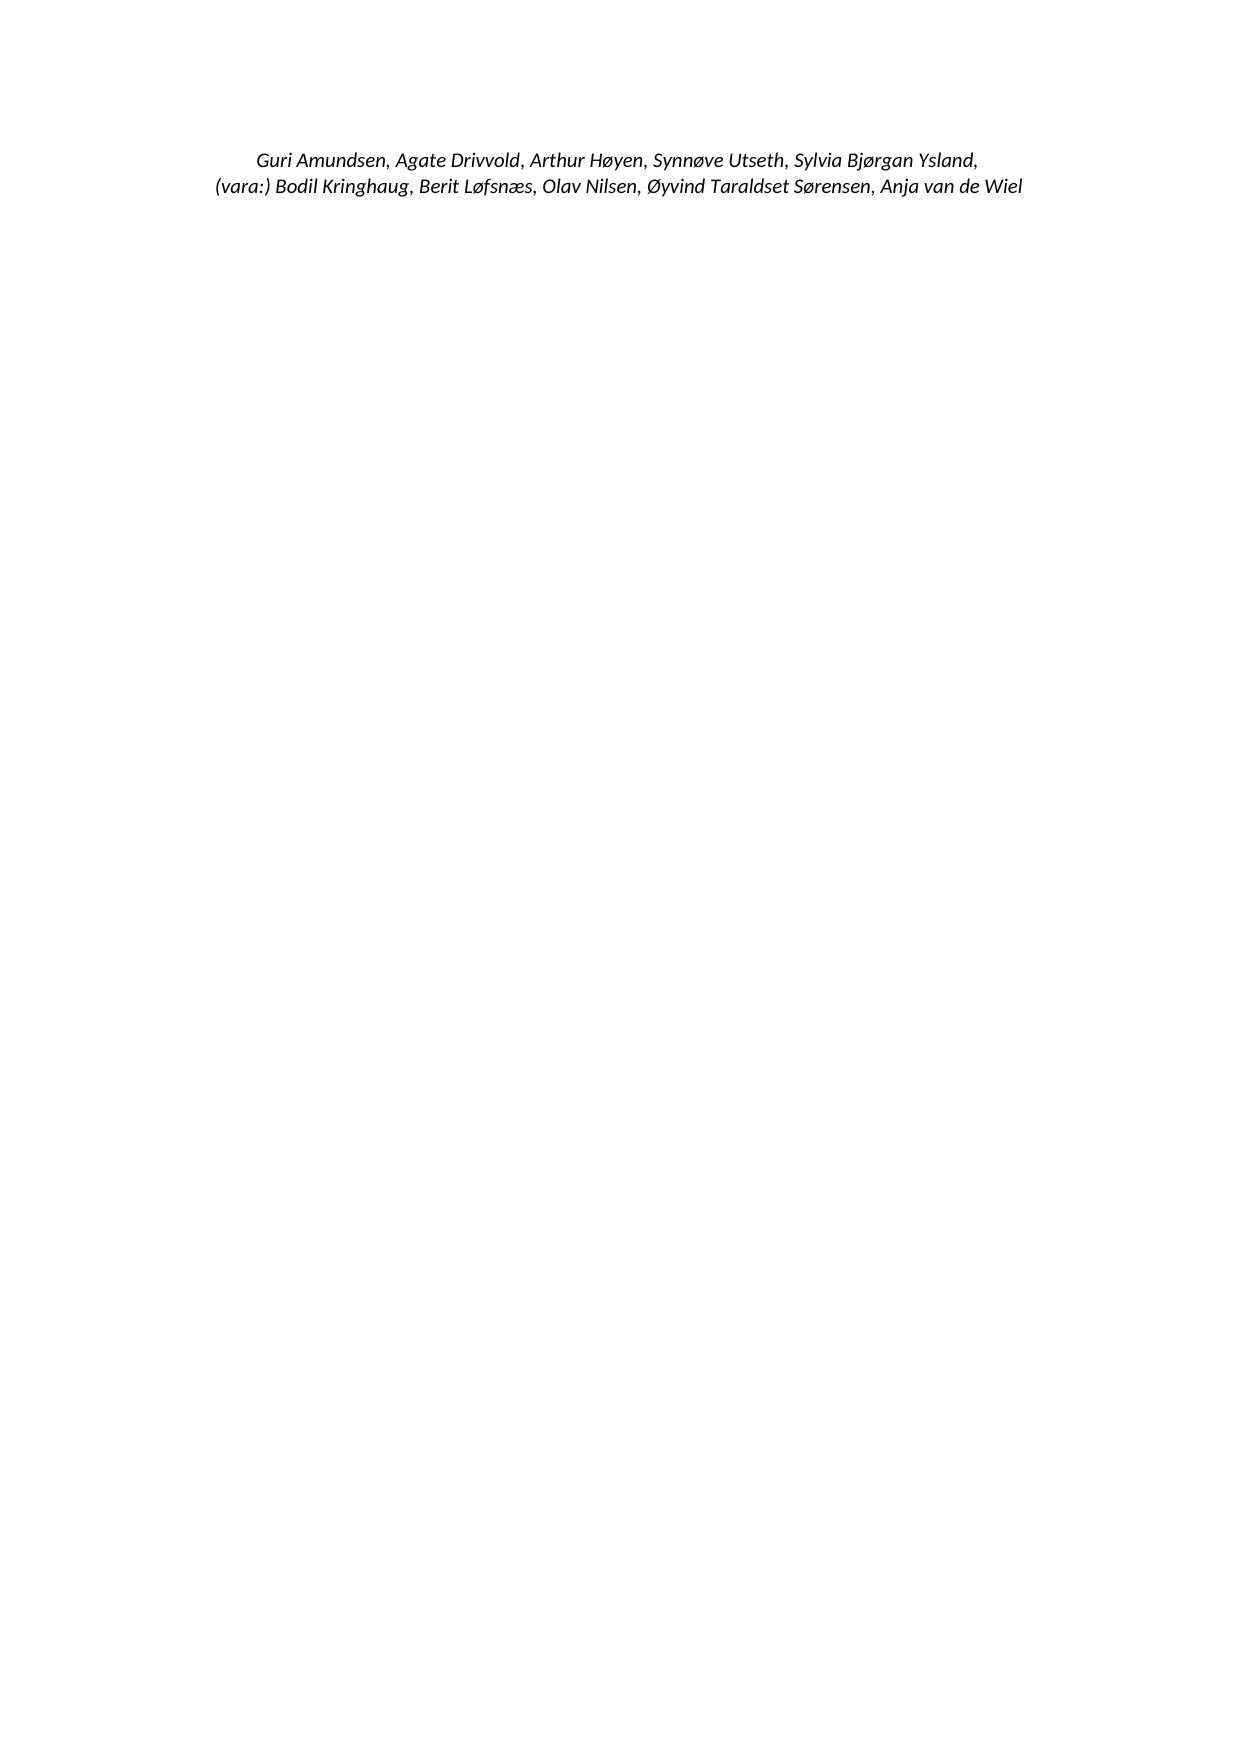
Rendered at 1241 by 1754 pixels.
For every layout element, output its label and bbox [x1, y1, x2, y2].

text [148, 148, 1092, 198]
